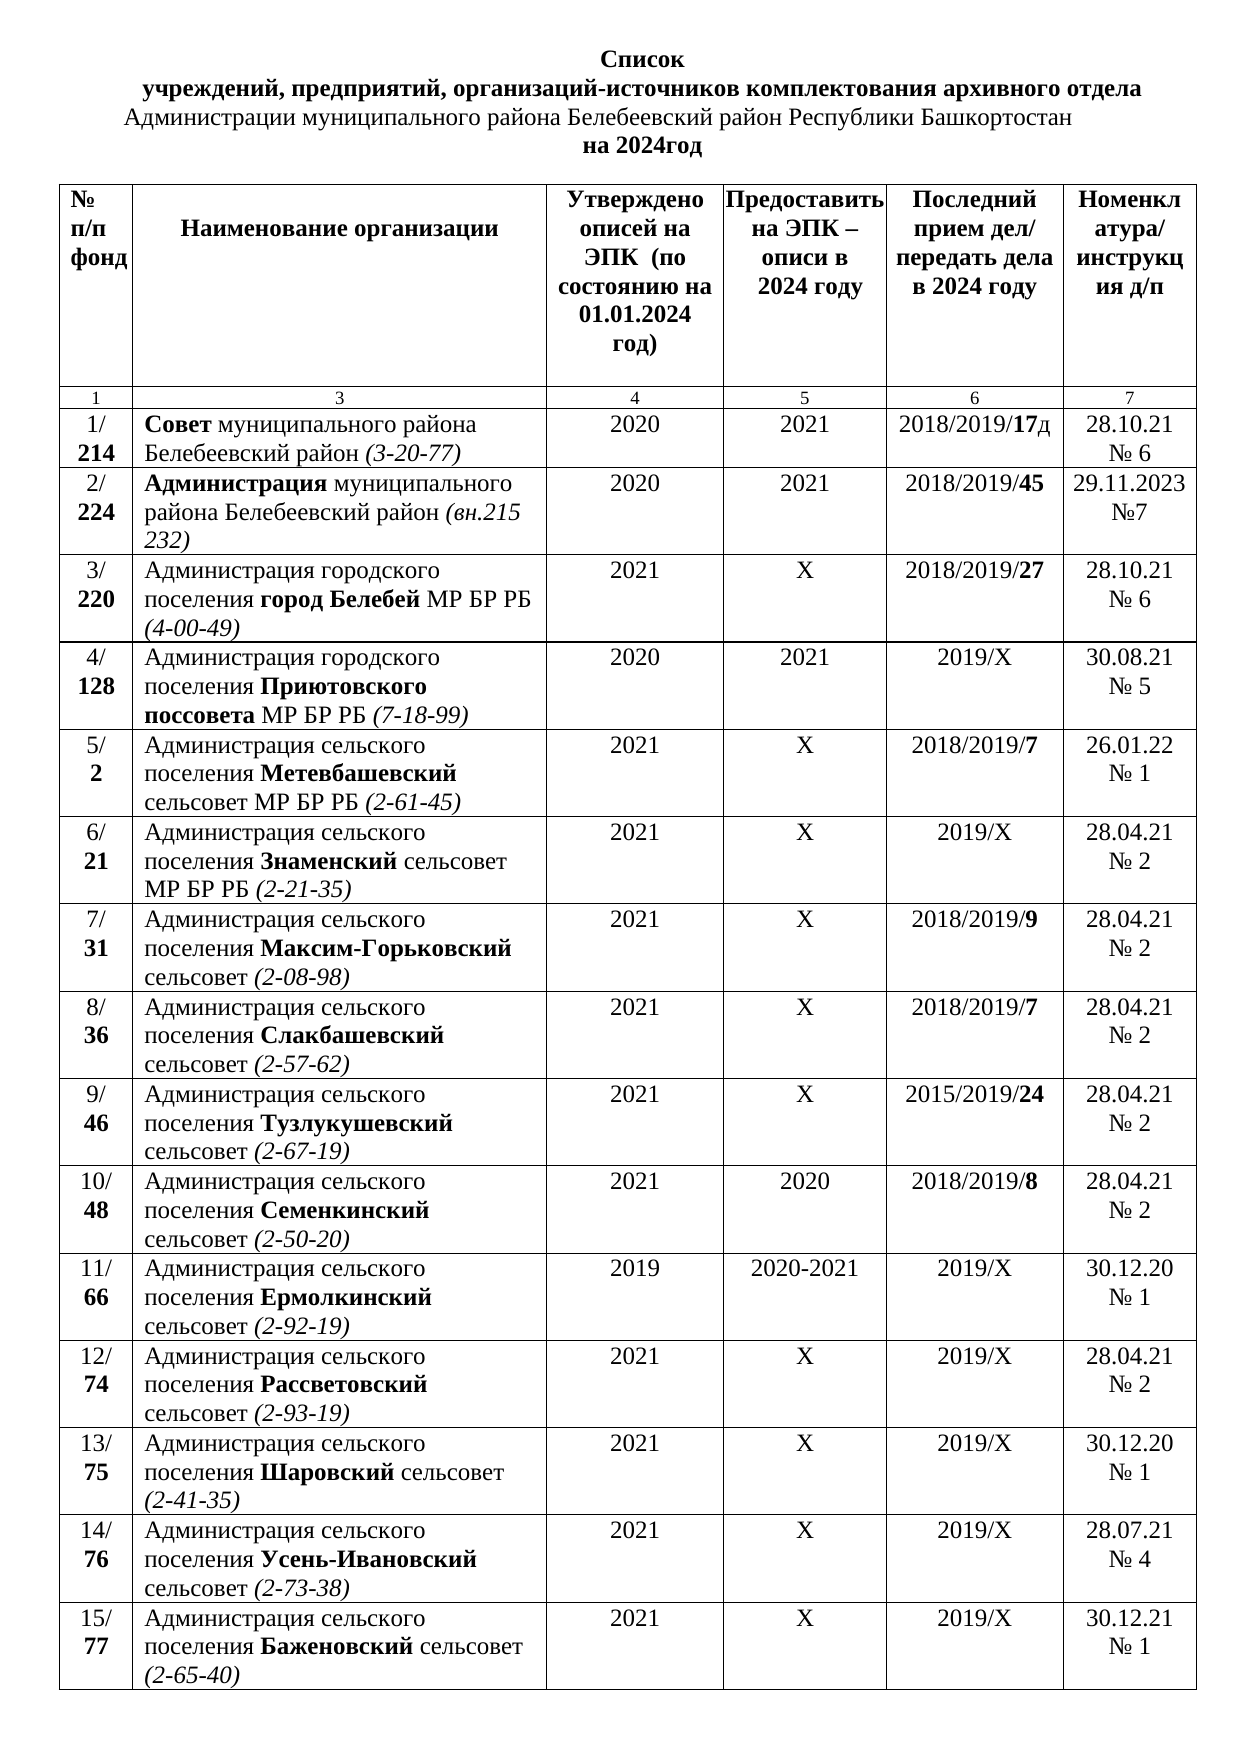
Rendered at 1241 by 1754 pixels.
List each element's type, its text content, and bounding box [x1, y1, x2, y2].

table_cell 28.04.21 № 2 [1064, 817, 1196, 903]
text учреждений, предприятий, организаций-источников комплектования архивного отдела Администрации муниципального района Белебеевский район Республики Башкортостан [44, 73, 1152, 131]
table_cell 7/ 31 [60, 904, 132, 991]
table_cell 2018/2019/8 [887, 1166, 1063, 1252]
table_cell 11/ 66 [60, 1254, 132, 1340]
table_cell 2021 [547, 904, 723, 991]
table_cell 6 [887, 387, 1063, 408]
table_cell 2021 [547, 1079, 723, 1165]
table_cell Администрация муниципального района Белебеевский район (вн.215 232) [133, 468, 546, 554]
table_cell 28.04.21 № 2 [1064, 904, 1196, 991]
table_cell 2021 [547, 817, 723, 903]
table_cell 2018/2019/45 [887, 468, 1063, 554]
table_header Наименование организации [133, 185, 546, 386]
table_cell Х [724, 1341, 886, 1427]
text Список [44, 44, 1152, 73]
table_cell 2021 [547, 1166, 723, 1252]
table_cell 2019/Х [887, 1254, 1063, 1340]
table_cell Администрация сельского поселения Метевбашевский сельсовет МР БР РБ (2-61-45) [133, 730, 546, 816]
table_cell 9/ 46 [60, 1079, 132, 1165]
table_cell 26.01.22 № 1 [1064, 730, 1196, 816]
table_header № п/п фонд [60, 185, 132, 386]
table_cell 3 [133, 387, 546, 408]
table_cell 2018/2019/9 [887, 904, 1063, 991]
table_cell 2018/2019/7 [887, 992, 1063, 1078]
table_cell 2019/Х [887, 1515, 1063, 1602]
table_cell 4/ 128 [60, 643, 132, 729]
table_cell 2020 [724, 1166, 886, 1252]
table_header Предоставить на ЭПК – описи в 2024 году [724, 185, 886, 386]
table_cell 2019/Х [887, 1428, 1063, 1514]
table_header Утверждено описей на ЭПК (по состоянию на 01.01.2024 год) [547, 185, 723, 386]
table_cell 30.08.21 № 5 [1064, 643, 1196, 729]
table_cell 28.10.21 № 6 [1064, 409, 1196, 467]
table_cell 2021 [547, 730, 723, 816]
table_cell 2021 [724, 468, 886, 554]
table_cell 2019 [547, 1254, 723, 1340]
table_cell 1/ 214 [60, 409, 132, 467]
table_cell 2021 [547, 1428, 723, 1514]
table_cell 5/ 2 [60, 730, 132, 816]
table_cell Администрация сельского поселения Усень-Ивановский сельсовет (2-73-38) [133, 1515, 546, 1602]
table_cell Администрация сельского поселения Семенкинский сельсовет (2-50-20) [133, 1166, 546, 1252]
table_cell 2018/2019/7 [887, 730, 1063, 816]
table_cell Совет муниципального района Белебеевский район (3-20-77) [133, 409, 546, 467]
table_cell 2018/2019/27 [887, 555, 1063, 641]
table_cell 2019/Х [887, 643, 1063, 729]
table_cell 2021 [724, 409, 886, 467]
table_cell Администрация городского поселения Приютовского поссовета МР БР РБ (7-18-99) [133, 643, 546, 729]
table_cell 2021 [547, 555, 723, 641]
table_cell 5 [724, 387, 886, 408]
table_cell 2021 [547, 992, 723, 1078]
table_cell Х [724, 1515, 886, 1602]
table_cell Х [724, 904, 886, 991]
table_cell 14/ 76 [60, 1515, 132, 1602]
table_cell Администрация сельского поселения Ермолкинский сельсовет (2-92-19) [133, 1254, 546, 1340]
table_cell 2020 [547, 409, 723, 467]
table_header Номенклатура/инструкция д/п [1064, 185, 1196, 386]
table_cell 2/ 224 [60, 468, 132, 554]
table_cell Х [724, 555, 886, 641]
table_cell 2019/Х [887, 817, 1063, 903]
table_cell 28.04.21 № 2 [1064, 992, 1196, 1078]
table_cell Администрация сельского поселения Тузлукушевский сельсовет (2-67-19) [133, 1079, 546, 1165]
table_cell 2020 [547, 643, 723, 729]
table_cell 1 [60, 387, 132, 408]
table_cell 7 [1064, 387, 1196, 408]
table_cell Администрация городского поселения город Белебей МР БР РБ (4-00-49) [133, 555, 546, 641]
table_cell 2019/Х [887, 1341, 1063, 1427]
table_cell Х [724, 1428, 886, 1514]
table_cell 13/ 75 [60, 1428, 132, 1514]
table_cell 28.04.21 № 2 [1064, 1341, 1196, 1427]
table_cell 3/ 220 [60, 555, 132, 641]
table_cell 2015/2019/24 [887, 1079, 1063, 1165]
table_cell 2020 [547, 468, 723, 554]
table_cell 8/ 36 [60, 992, 132, 1078]
table_cell 2020-2021 [724, 1254, 886, 1340]
table_cell 28.04.21 № 2 [1064, 1166, 1196, 1252]
table_cell 30.12.20№ 1 [1064, 1428, 1196, 1514]
table_cell Х [724, 817, 886, 903]
table_cell Администрация сельского поселения Рассветовский сельсовет (2-93-19) [133, 1341, 546, 1427]
table_cell 6/ 21 [60, 817, 132, 903]
table_cell Х [724, 1603, 886, 1689]
table_cell 2021 [547, 1341, 723, 1427]
table_header Последний прием дел/ передать дела в 2024 году [887, 185, 1063, 386]
table_cell 10/ 48 [60, 1166, 132, 1252]
table_cell 29.11.2023 №7 [1064, 468, 1196, 554]
table_cell 28.04.21 № 2 [1064, 1079, 1196, 1165]
table_cell Администрация сельского поселения Баженовский сельсовет (2-65-40) [133, 1603, 546, 1689]
table_cell 15/ 77 [60, 1603, 132, 1689]
table_cell Х [724, 992, 886, 1078]
table_cell 2018/2019/17д [887, 409, 1063, 467]
table_cell 2021 [724, 643, 886, 729]
table_cell Х [724, 730, 886, 816]
table_cell Администрация сельского поселения Знаменский сельсовет МР БР РБ (2-21-35) [133, 817, 546, 903]
table_cell Х [724, 1079, 886, 1165]
table_cell 12/ 74 [60, 1341, 132, 1427]
table_cell 28.07.21 № 4 [1064, 1515, 1196, 1602]
table_cell Администрация сельского поселения Шаровский сельсовет (2-41-35) [133, 1428, 546, 1514]
table_cell 2021 [547, 1603, 723, 1689]
table_cell 30.12.20 № 1 [1064, 1254, 1196, 1340]
table_cell Администрация сельского поселения Слакбашевский сельсовет (2-57-62) [133, 992, 546, 1078]
table_cell 2021 [547, 1515, 723, 1602]
text на 2024год [44, 131, 1152, 159]
table_cell 30.12.21 № 1 [1064, 1603, 1196, 1689]
table_cell Администрация сельского поселения Максим-Горьковский сельсовет (2-08-98) [133, 904, 546, 991]
table_cell 4 [547, 387, 723, 408]
table_cell 2019/Х [887, 1603, 1063, 1689]
table_cell 28.10.21 № 6 [1064, 555, 1196, 641]
